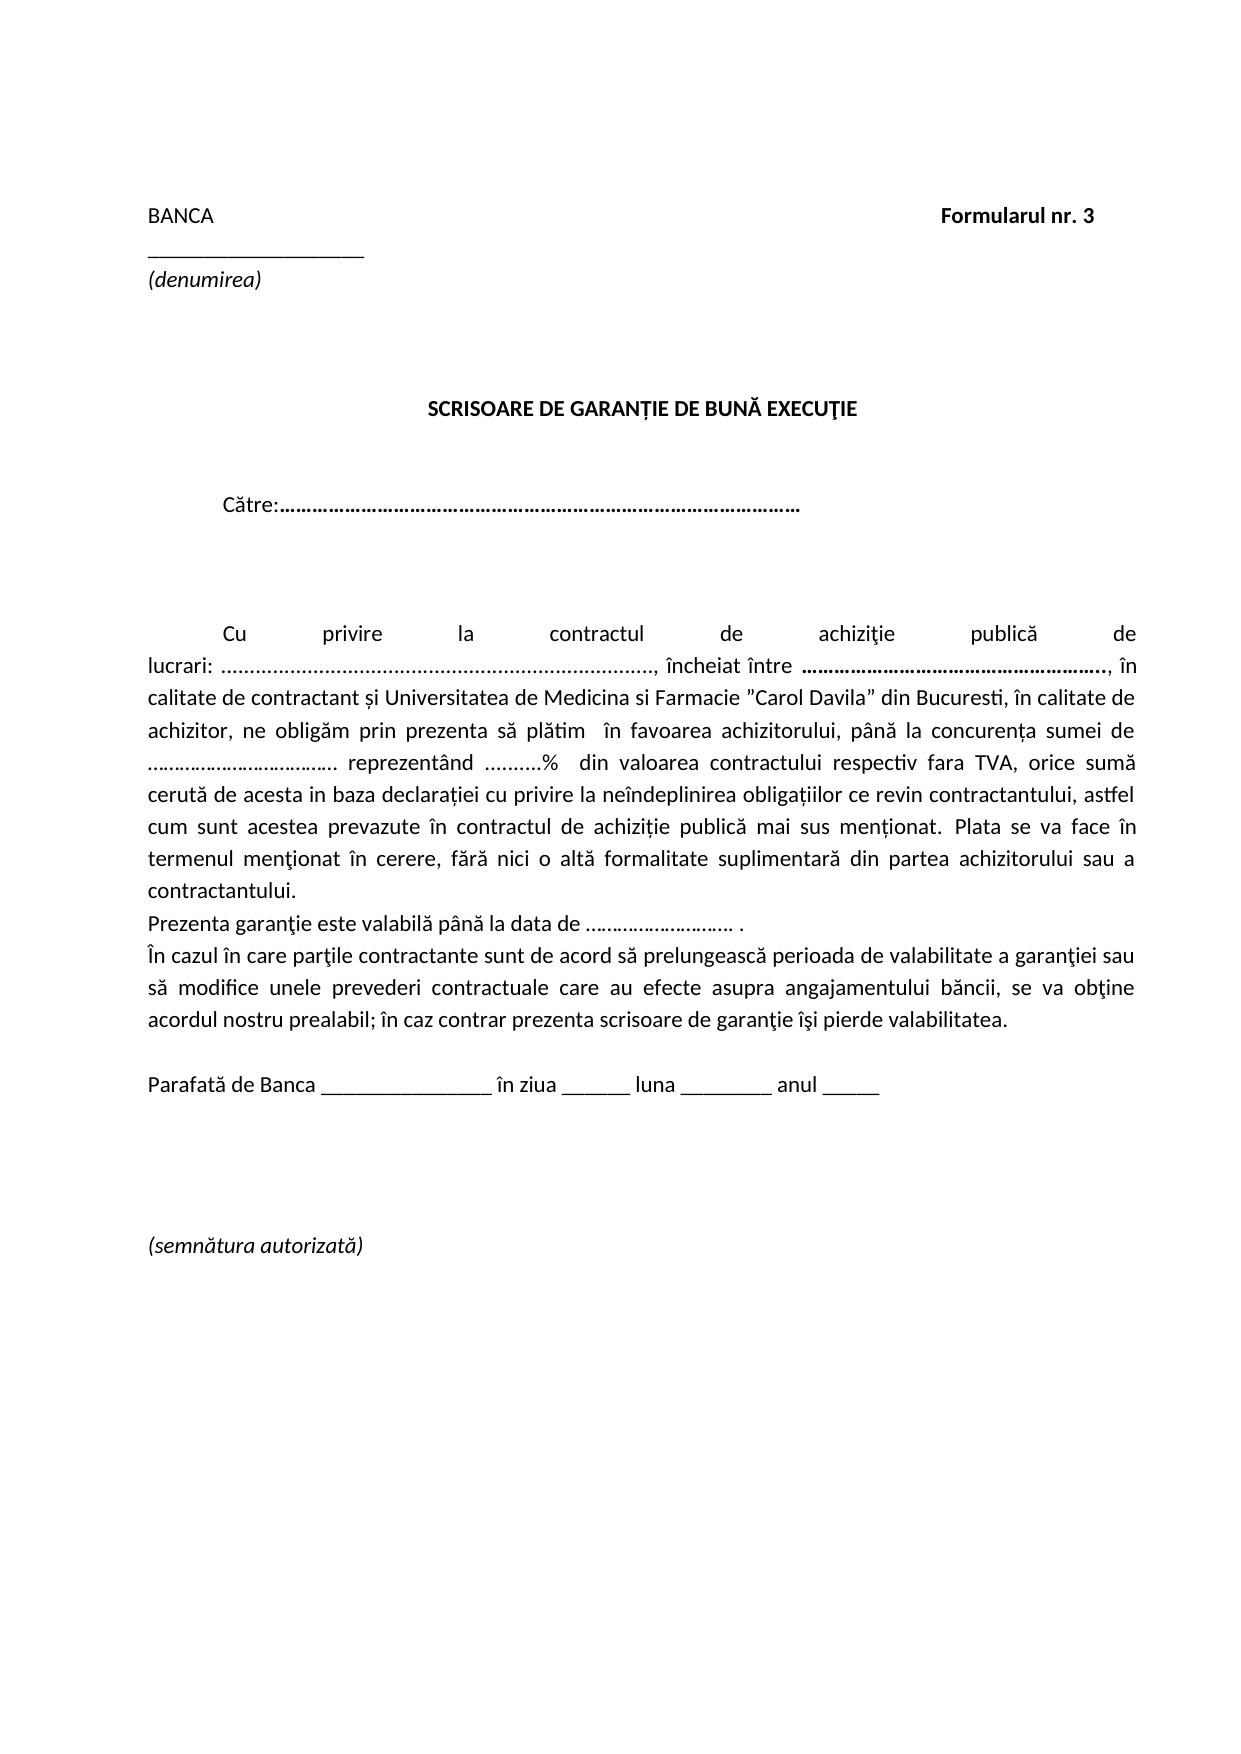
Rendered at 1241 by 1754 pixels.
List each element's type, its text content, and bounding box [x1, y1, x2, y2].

text Către:…………………………………………………………………………………… [148, 490, 1137, 518]
text În cazul în care parţile contractante sunt de acord să prelungească perioada de valabilitate a garanţiei sau să modifice unele prevederi contractuale care au efecte asupra angajamentului băncii, se va obţine acordul nostru prealabil; în caz contrar prezenta scrisoare de garanţie îşi pierde valabilitatea. [148, 941, 1137, 1033]
text (denumirea) [148, 265, 1137, 293]
text Cu privire la contractul de achiziţie publică de lucrari: ..........................................................................., încheiat între ……………………………………………….., în calitate de contractant şi Universitatea de Medicina si Farmacie ”Carol Davila” din Bucuresti, în calitate de achizitor, ne obligăm prin prezenta să plătim în favoarea achizitorului, până la concurenţa sumei de ……………………………… reprezentând ..........% din valoarea contractului respectiv fara TVA, orice sumă cerută de acesta in baza declaraţiei cu privire la neîndeplinirea obligaţiilor ce revin contractantului, astfel cum sunt acestea prevazute în contractul de achiziţie publică mai sus menţionat. Plata se va face în termenul menţionat în cerere, fără nici o altă formalitate suplimentară din partea achizitorului sau a contractantului. [148, 619, 1137, 905]
text BANCA Formularul nr. 3 [148, 201, 1137, 229]
text Parafată de Banca _______________ în ziua ______ luna ________ anul _____ [148, 1070, 1137, 1098]
text SCRISOARE DE GARANŢIE DE BUNĂ EXECUŢIE [148, 394, 1137, 422]
text (semnătura autorizată) [148, 1231, 1137, 1259]
text Prezenta garanţie este valabilă până la data de ………………………. . [148, 909, 1137, 937]
text ___________________ [148, 233, 1137, 261]
